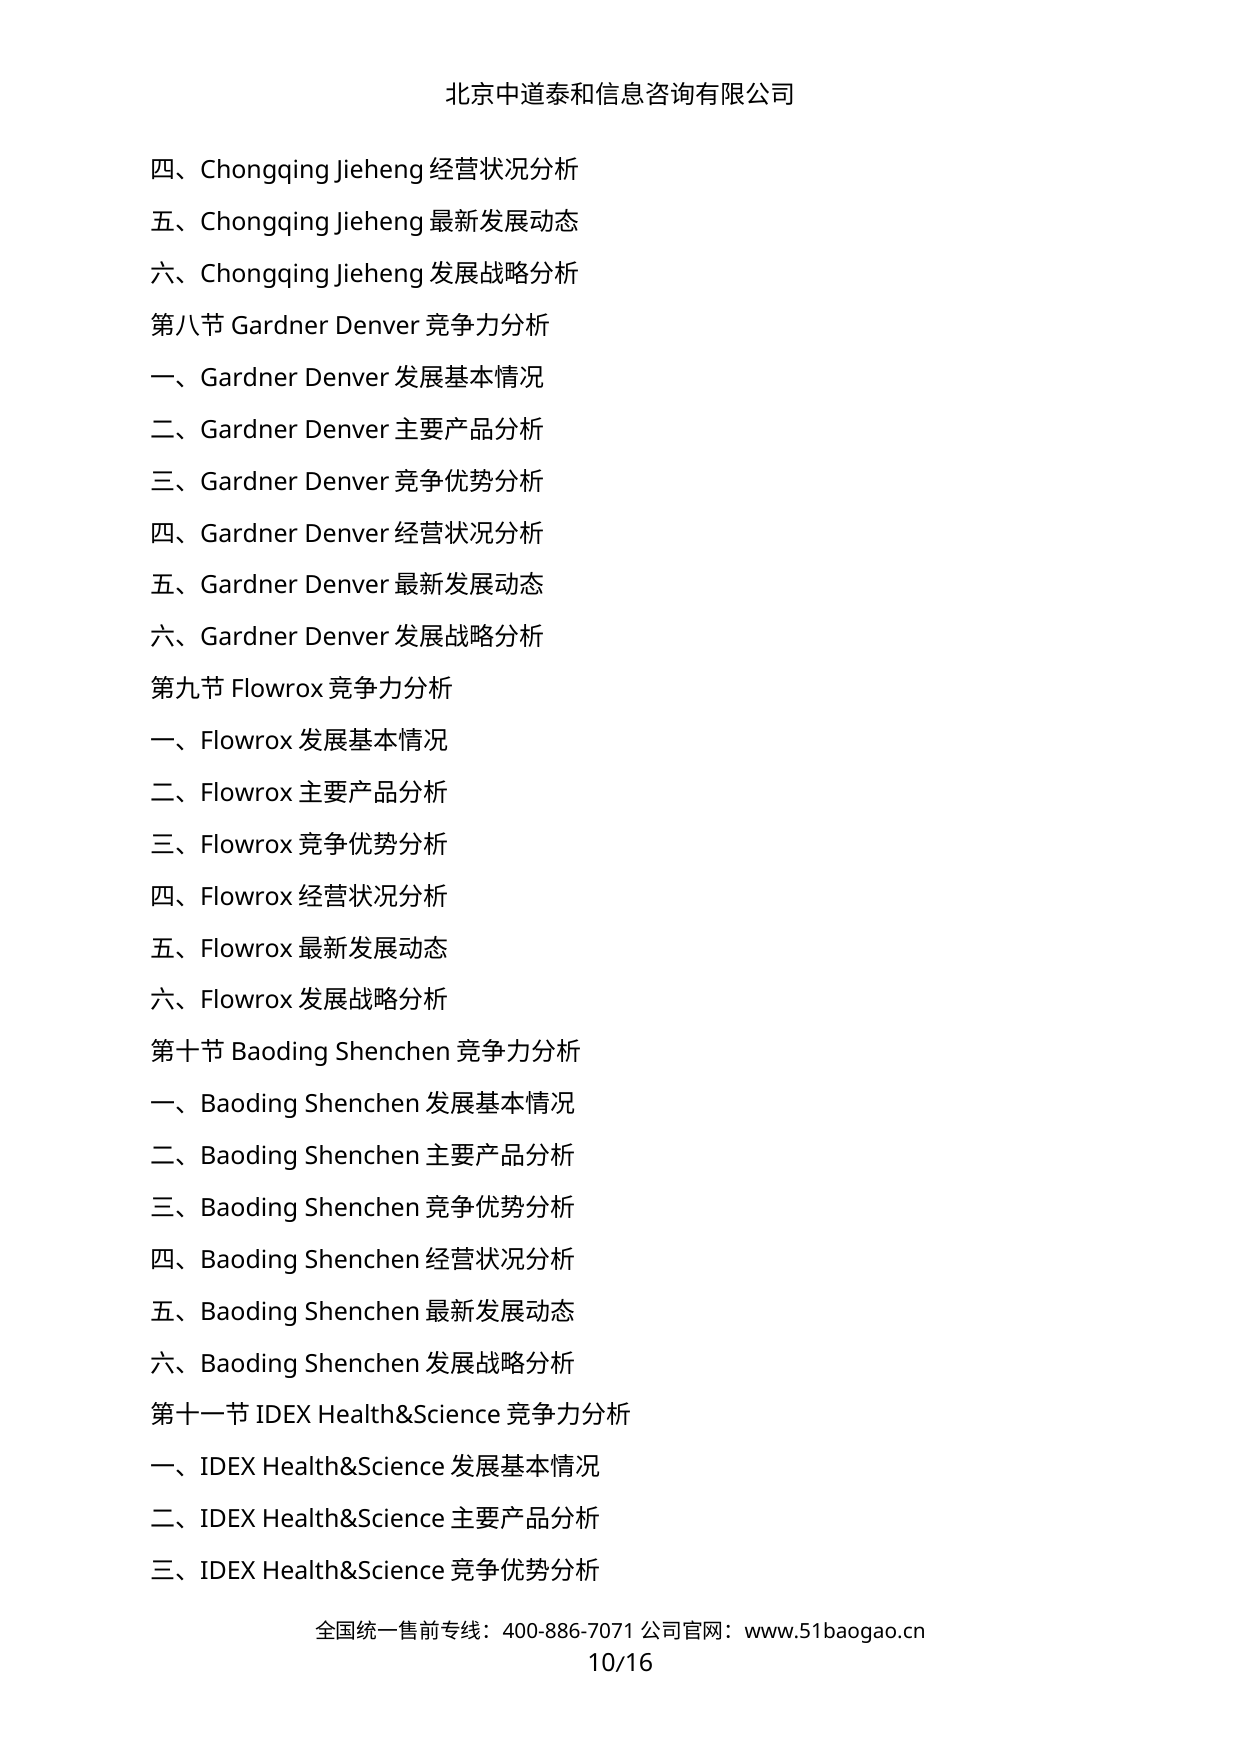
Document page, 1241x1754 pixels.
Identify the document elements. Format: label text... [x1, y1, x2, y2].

text 第八节 Gardner Denver竞争力分析 [150, 306, 1090, 342]
text 三、Baoding Shenchen竞争优势分析 [150, 1187, 1090, 1224]
text 一、Gardner Denver发展基本情况 [150, 357, 1090, 394]
text 六、Chongqing Jieheng发展战略分析 [150, 254, 1090, 290]
text 四、Chongqing Jieheng经营状况分析 [150, 150, 1090, 186]
text 三、Flowrox竞争优势分析 [150, 824, 1090, 861]
text 六、Flowrox发展战略分析 [150, 980, 1090, 1016]
text 三、IDEX Health&Science竞争优势分析 [150, 1551, 1090, 1587]
text 五、Chongqing Jieheng最新发展动态 [150, 202, 1090, 238]
text 第九节 Flowrox竞争力分析 [150, 669, 1090, 705]
text 二、Gardner Denver主要产品分析 [150, 409, 1090, 446]
text 五、Gardner Denver最新发展动态 [150, 565, 1090, 601]
text 三、Gardner Denver竞争优势分析 [150, 461, 1090, 497]
text 四、Gardner Denver经营状况分析 [150, 513, 1090, 549]
text 一、Flowrox发展基本情况 [150, 721, 1090, 757]
text 二、Baoding Shenchen主要产品分析 [150, 1136, 1090, 1172]
text 五、Flowrox最新发展动态 [150, 928, 1090, 964]
text 一、IDEX Health&Science发展基本情况 [150, 1447, 1090, 1483]
text 二、IDEX Health&Science主要产品分析 [150, 1499, 1090, 1535]
text 五、Baoding Shenchen最新发展动态 [150, 1291, 1090, 1327]
text 六、Gardner Denver发展战略分析 [150, 617, 1090, 653]
text 六、Baoding Shenchen发展战略分析 [150, 1343, 1090, 1379]
text 四、Flowrox经营状况分析 [150, 876, 1090, 912]
text 第十一节 IDEX Health&Science竞争力分析 [150, 1395, 1090, 1431]
text 一、Baoding Shenchen发展基本情况 [150, 1084, 1090, 1120]
text 四、Baoding Shenchen经营状况分析 [150, 1239, 1090, 1276]
text 二、Flowrox主要产品分析 [150, 772, 1090, 809]
text 第十节 Baoding Shenchen竞争力分析 [150, 1032, 1090, 1068]
